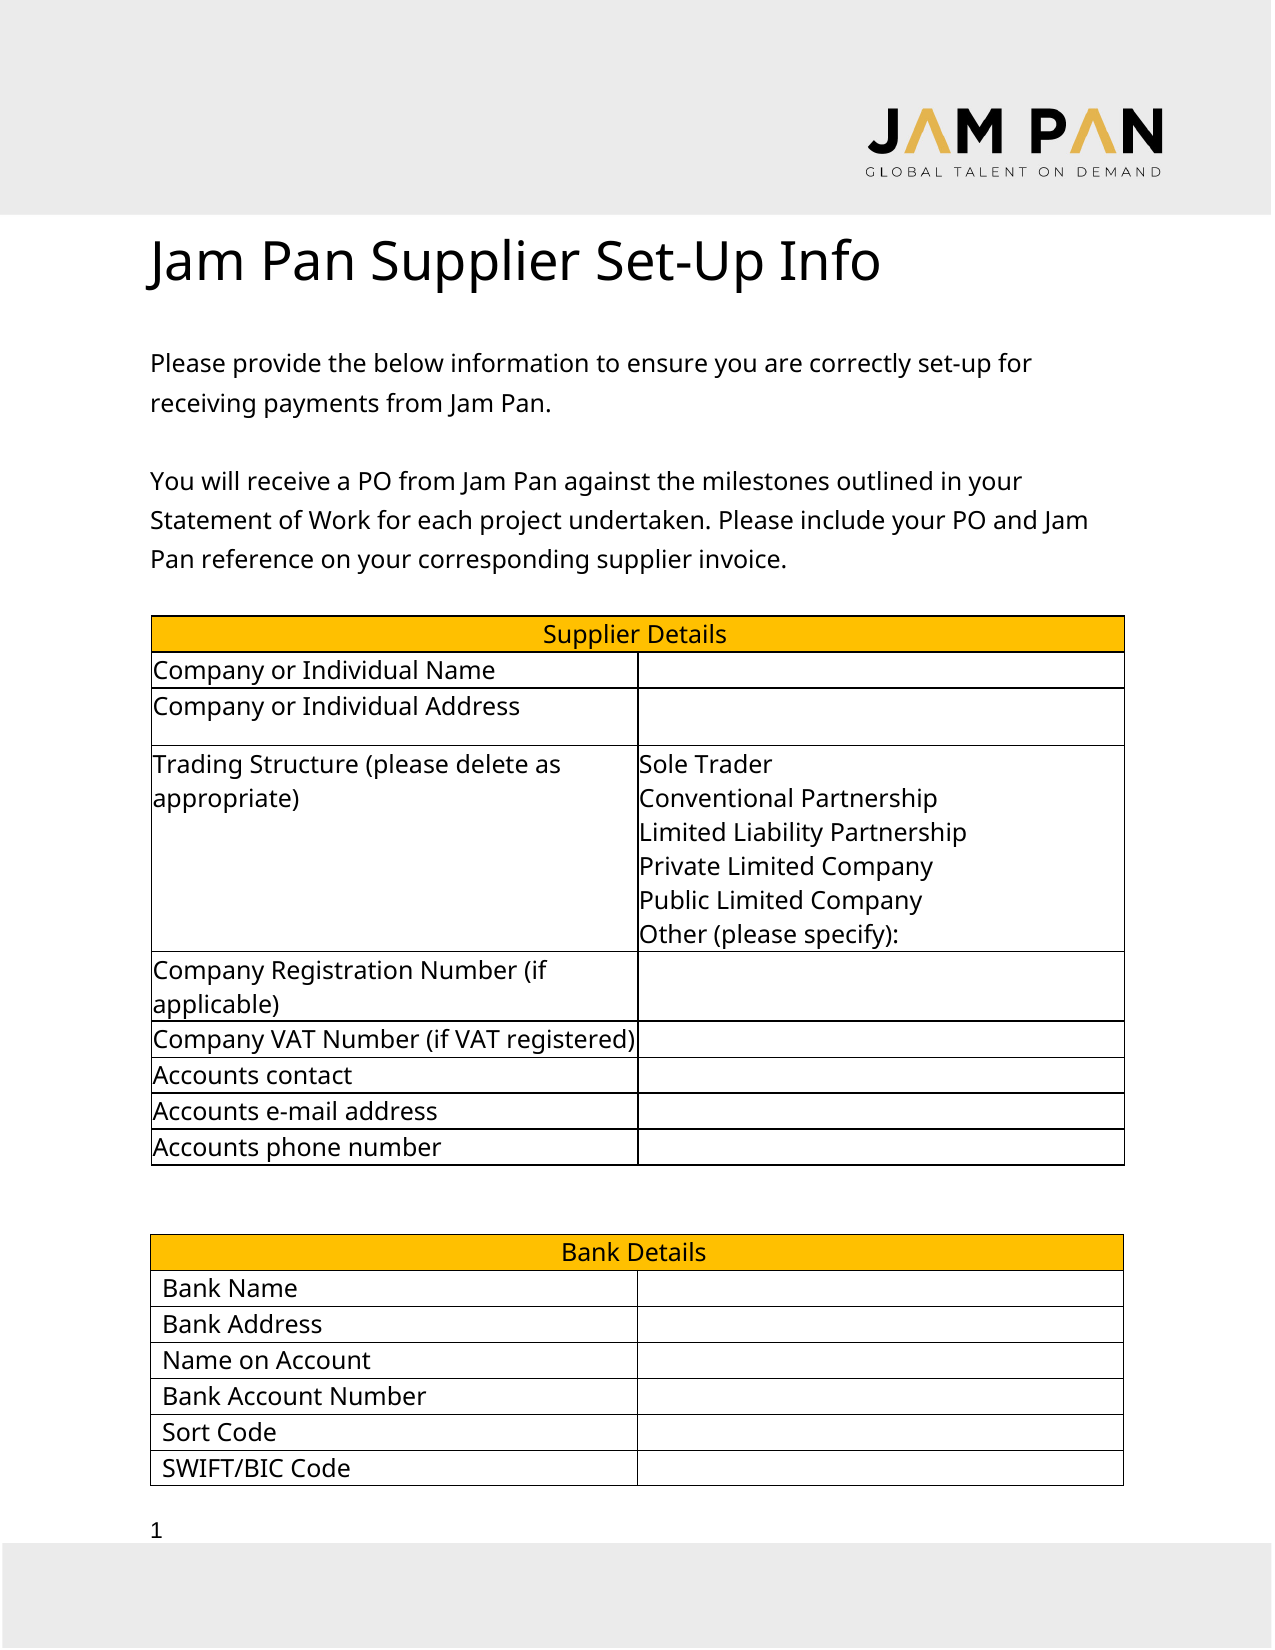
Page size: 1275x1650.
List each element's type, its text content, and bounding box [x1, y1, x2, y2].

table_cell Accounts e-mail address [152, 1094, 637, 1128]
table_cell [639, 1130, 1124, 1164]
table_cell Accounts contact [152, 1058, 637, 1092]
table_cell Company Registration Number (if applicable) [152, 952, 637, 1020]
table_cell Company VAT Number (if VAT registered) [152, 1022, 637, 1056]
table_header Bank Details [151, 1235, 1123, 1270]
table_cell [638, 1451, 1123, 1485]
text Please provide the below information to ensure you are correctly set-up for receiving payments from Jam Pan. [150, 346, 1125, 419]
table_cell Bank Address [151, 1307, 637, 1342]
table_cell [638, 1343, 1123, 1378]
table_cell [639, 1094, 1124, 1128]
table_cell Company or Individual Name [152, 653, 637, 687]
table_cell [638, 1415, 1123, 1449]
table_cell [639, 653, 1124, 687]
picture [0, 0, 1271, 222]
table_cell SWIFT/BIC Code [151, 1451, 637, 1485]
text Jam Pan Supplier Set-Up Info [150, 222, 1125, 296]
table_header Supplier Details [152, 617, 1124, 651]
table_cell [638, 1307, 1123, 1342]
table_cell Trading Structure (please delete as appropriate) [152, 746, 637, 951]
table_cell [639, 1058, 1124, 1092]
table_cell Bank Name [151, 1271, 637, 1306]
table_cell Name on Account [151, 1343, 637, 1378]
picture [2, 1543, 1272, 1648]
table_cell [639, 952, 1124, 1020]
table_cell Company or Individual Address [152, 689, 637, 745]
table_cell [638, 1379, 1123, 1413]
table_cell Sole Trader Conventional Partnership Limited Liability Partnership Private Limited Company Public Limited Company Other (please specify): [639, 746, 1124, 951]
text You will receive a PO from Jam Pan against the milestones outlined in your Statement of Work for each project undertaken. Please include your PO and Jam Pan reference on your corresponding supplier invoice. [150, 463, 1125, 576]
table_cell Sort Code [151, 1415, 637, 1449]
table_cell [639, 1022, 1124, 1056]
table_cell Bank Account Number [151, 1379, 637, 1413]
table_cell Accounts phone number [152, 1130, 637, 1164]
table_cell [639, 689, 1124, 745]
table_cell [638, 1271, 1123, 1306]
